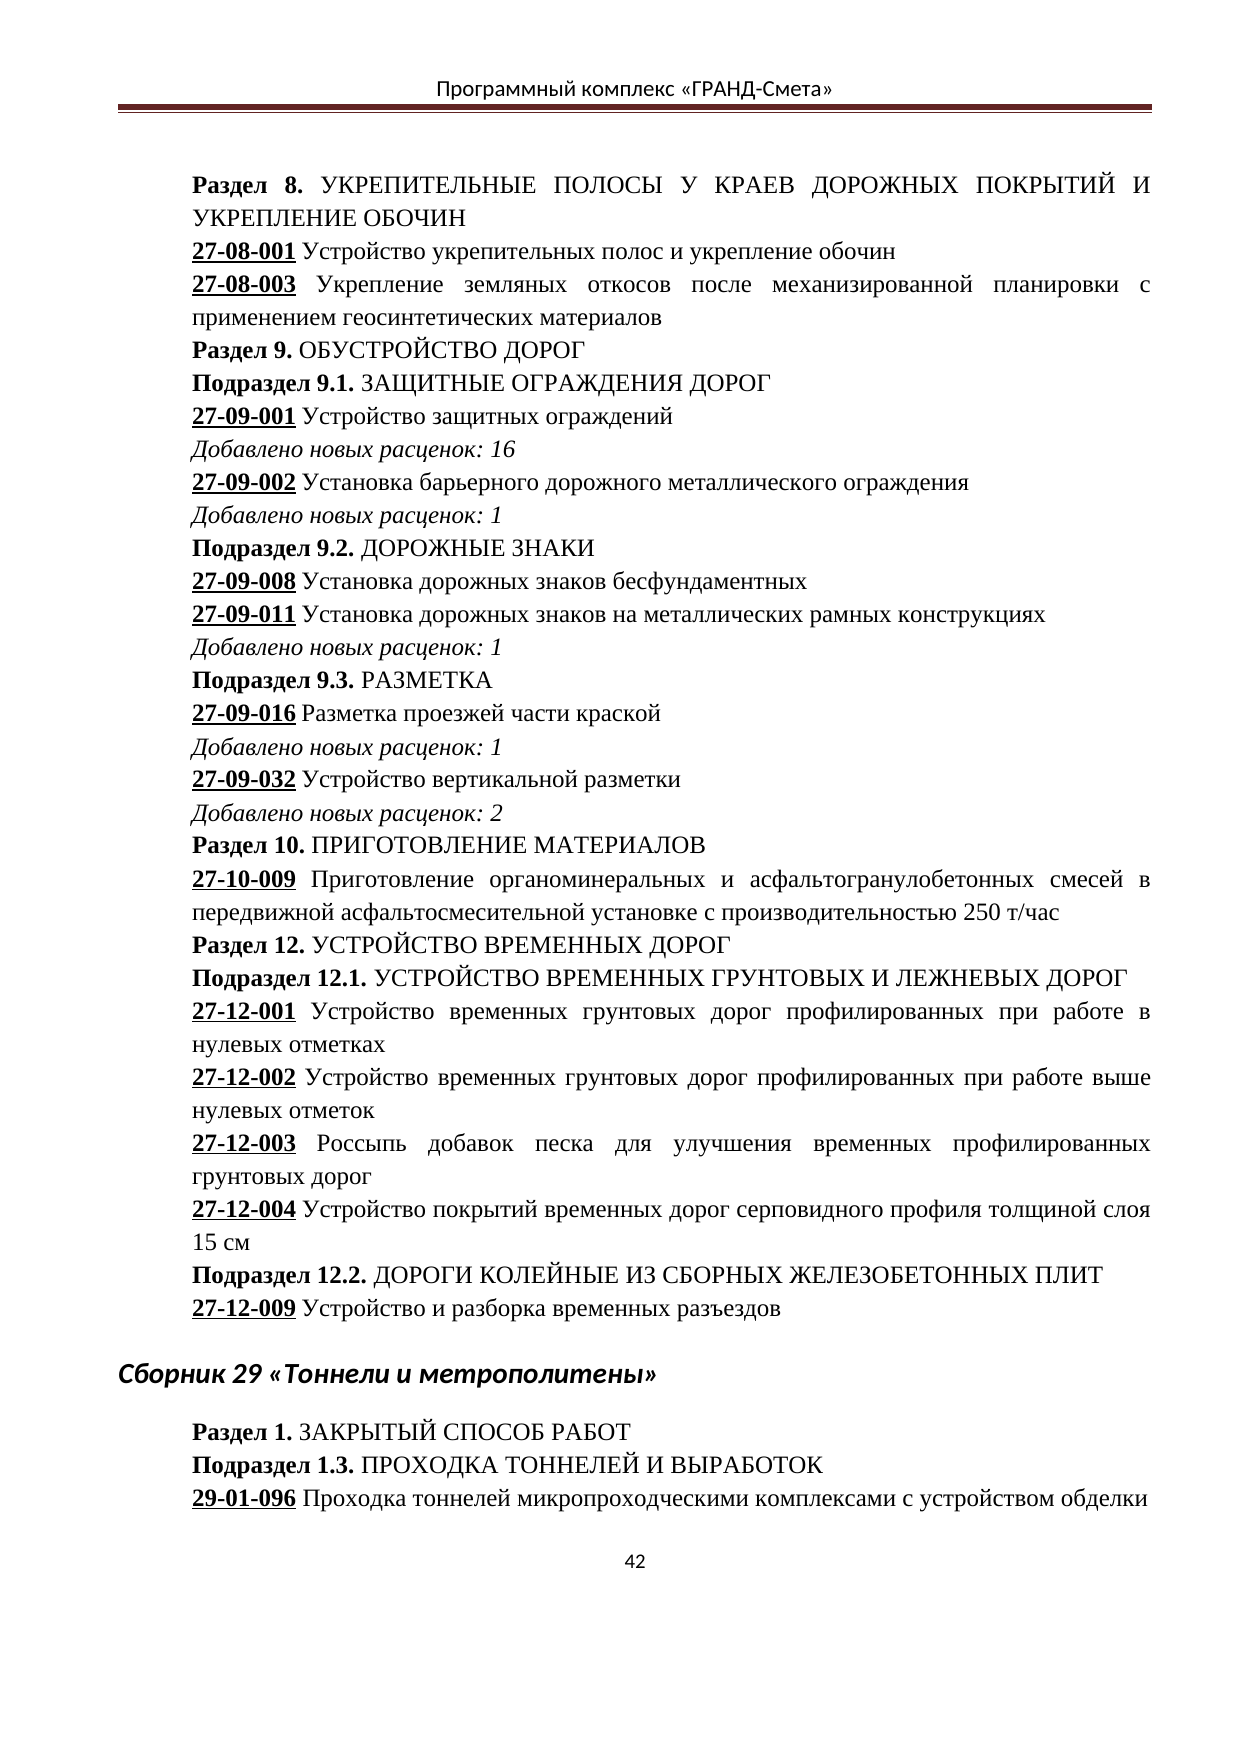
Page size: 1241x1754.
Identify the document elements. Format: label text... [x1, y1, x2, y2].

text Добавлено новых расценок: 1 [192, 632, 1152, 661]
text Раздел 10. ПРИГОТОВЛЕНИЕ МАТЕРИАЛОВ [192, 831, 1152, 859]
text 27-08-003 Укрепление земляных откосов после механизированной планировки с применением геосинтетических материалов [192, 269, 1152, 331]
text 27-09-016 Разметка проезжей части краской [192, 698, 1152, 727]
text 27-12-004 Устройство покрытий временных дорог серповидного профиля толщиной слоя 15 см [192, 1194, 1152, 1256]
text Добавлено новых расценок: 1 [192, 500, 1152, 529]
text Раздел 9. ОБУСТРОЙСТВО ДОРОГ [192, 335, 1152, 364]
text Подраздел 9.3. РАЗМЕТКА [192, 666, 1152, 694]
text 27-09-011 Установка дорожных знаков на металлических рамных конструкциях [192, 599, 1152, 628]
text 27-09-008 Установка дорожных знаков бесфундаментных [192, 566, 1152, 595]
text Добавлено новых расценок: 1 [192, 732, 1152, 760]
text Раздел 12. УСТРОЙСТВО ВРЕМЕННЫХ ДОРОГ [192, 930, 1152, 958]
text Подраздел 1.3. ПРОХОДКА ТОННЕЛЕЙ И ВЫРАБОТОК [192, 1450, 1152, 1479]
text 27-12-009 Устройство и разборка временных разъездов [192, 1293, 1152, 1322]
subtitle Сборник 29 «Тоннели и метрополитены» [118, 1355, 1152, 1391]
text 27-12-001 Устройство временных грунтовых дорог профилированных при работе в нулевых отметках [192, 996, 1152, 1057]
text 27-10-009 Приготовление органоминеральных и асфальтогранулобетонных смесей в передвижной асфальтосмесительной установке с производительностью 250 т/час [192, 864, 1152, 925]
text Подраздел 9.2. ДОРОЖНЫЕ ЗНАКИ [192, 533, 1152, 562]
text 27-12-003 Россыпь добавок песка для улучшения временных профилированных грунтовых дорог [192, 1128, 1152, 1189]
text 27-12-002 Устройство временных грунтовых дорог профилированных при работе выше нулевых отметок [192, 1062, 1152, 1123]
text Подраздел 9.1. ЗАЩИТНЫЕ ОГРАЖДЕНИЯ ДОРОГ [192, 368, 1152, 397]
text 29-01-096 Проходка тоннелей микропроходческими комплексами с устройством обделки [192, 1483, 1152, 1512]
text 27-09-001 Устройство защитных ограждений [192, 401, 1152, 430]
text Подраздел 12.2. ДОРОГИ КОЛЕЙНЫЕ ИЗ СБОРНЫХ ЖЕЛЕЗОБЕТОННЫХ ПЛИТ [192, 1260, 1152, 1289]
text 27-09-032 Устройство вертикальной разметки [192, 764, 1152, 793]
text Добавлено новых расценок: 16 [192, 434, 1152, 463]
text Подраздел 12.1. УСТРОЙСТВО ВРЕМЕННЫХ ГРУНТОВЫХ И ЛЕЖНЕВЫХ ДОРОГ [192, 963, 1152, 991]
text Раздел 1. ЗАКРЫТЫЙ СПОСОБ РАБОТ [192, 1417, 1152, 1446]
text Добавлено новых расценок: 2 [192, 798, 1152, 826]
text 27-09-002 Установка барьерного дорожного металлического ограждения [192, 467, 1152, 496]
text Раздел 8. УКРЕПИТЕЛЬНЫЕ ПОЛОСЫ У КРАЕВ ДОРОЖНЫХ ПОКРЫТИЙ И УКРЕПЛЕНИЕ ОБОЧИН [192, 170, 1152, 232]
text 27-08-001 Устройство укрепительных полос и укрепление обочин [192, 236, 1152, 265]
